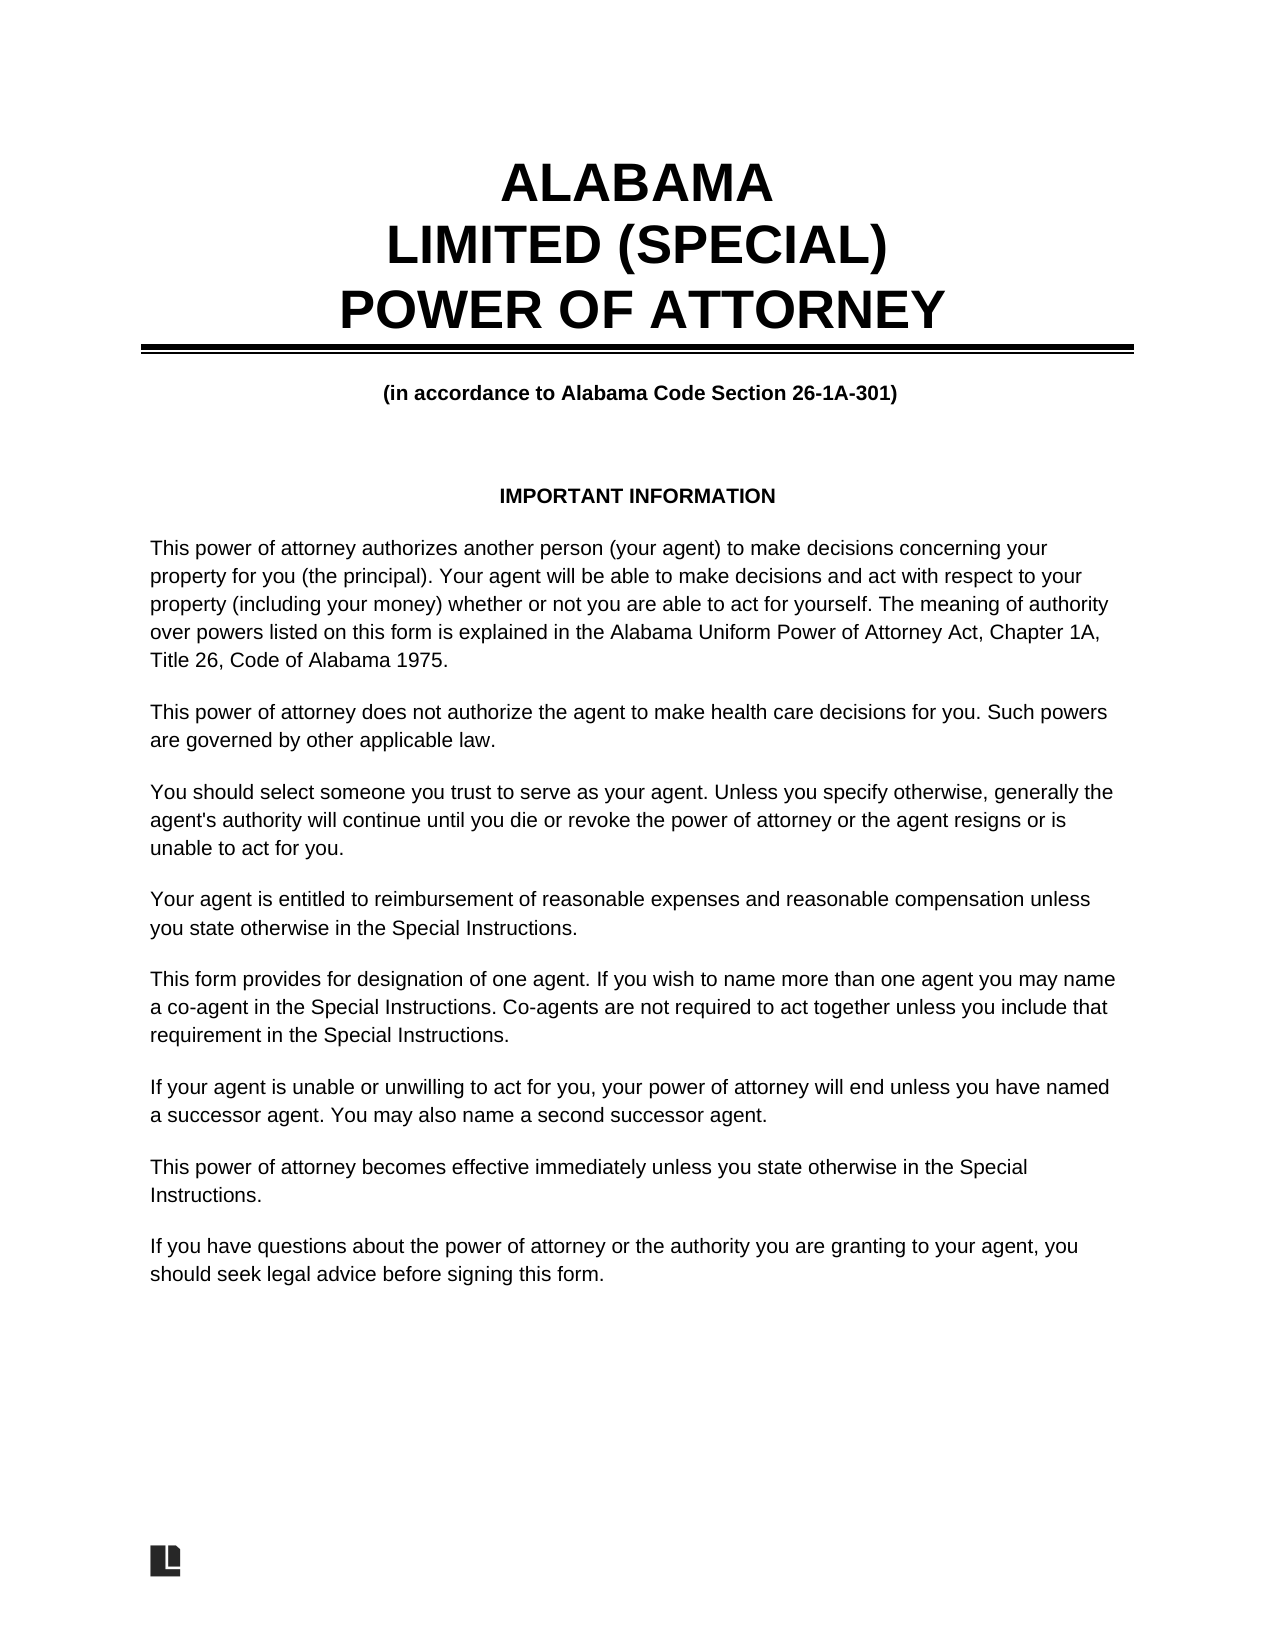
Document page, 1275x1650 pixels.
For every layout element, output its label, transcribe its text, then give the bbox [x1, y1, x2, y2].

text If you have questions about the power of attorney or the authority you are granting to your agent, you should seek legal advice before signing this form. [150, 1230, 1125, 1286]
picture [150, 1545, 181, 1577]
text You should select someone you trust to serve as your agent. Unless you specify otherwise, generally the agent's authority will continue until you die or revoke the power of attorney or the agent resigns or is unable to act for you. [150, 775, 1125, 860]
text This power of attorney authorizes another person (your agent) to make decisions concerning your property for you (the principal). Your agent will be able to make decisions and act with respect to your property (including your money) whether or not you are able to act for yourself. The meaning of authority over powers listed on this form is explained in the Alabama Uniform Power of Attorney Act, Chapter 1A, Title 26, Code of Alabama 1975. [150, 532, 1125, 672]
text (in accordance to Alabama Code Section 26-1A-301) [150, 377, 1125, 405]
text This form provides for designation of one agent. If you wish to name more than one agent you may name a co-agent in the Special Instructions. Co-agents are not required to act together unless you include that requirement in the Special Instructions. [150, 963, 1125, 1047]
text This power of attorney becomes effective immediately unless you state otherwise in the Special Instructions. [150, 1150, 1125, 1207]
text IMPORTANT INFORMATION [150, 480, 1125, 508]
text This power of attorney does not authorize the agent to make health care decisions for you. Such powers are governed by other applicable law. [150, 696, 1125, 752]
text Your agent is entitled to reimbursement of reasonable expenses and reasonable compensation unless you state otherwise in the Special Instructions. [150, 883, 1125, 939]
table_header ALABAMA LIMITED (SPECIAL) POWER OF ATTORNEY [141, 150, 1134, 344]
text If your agent is unable or unwilling to act for you, your power of attorney will end unless you have named a successor agent. You may also name a second successor agent. [150, 1071, 1125, 1127]
